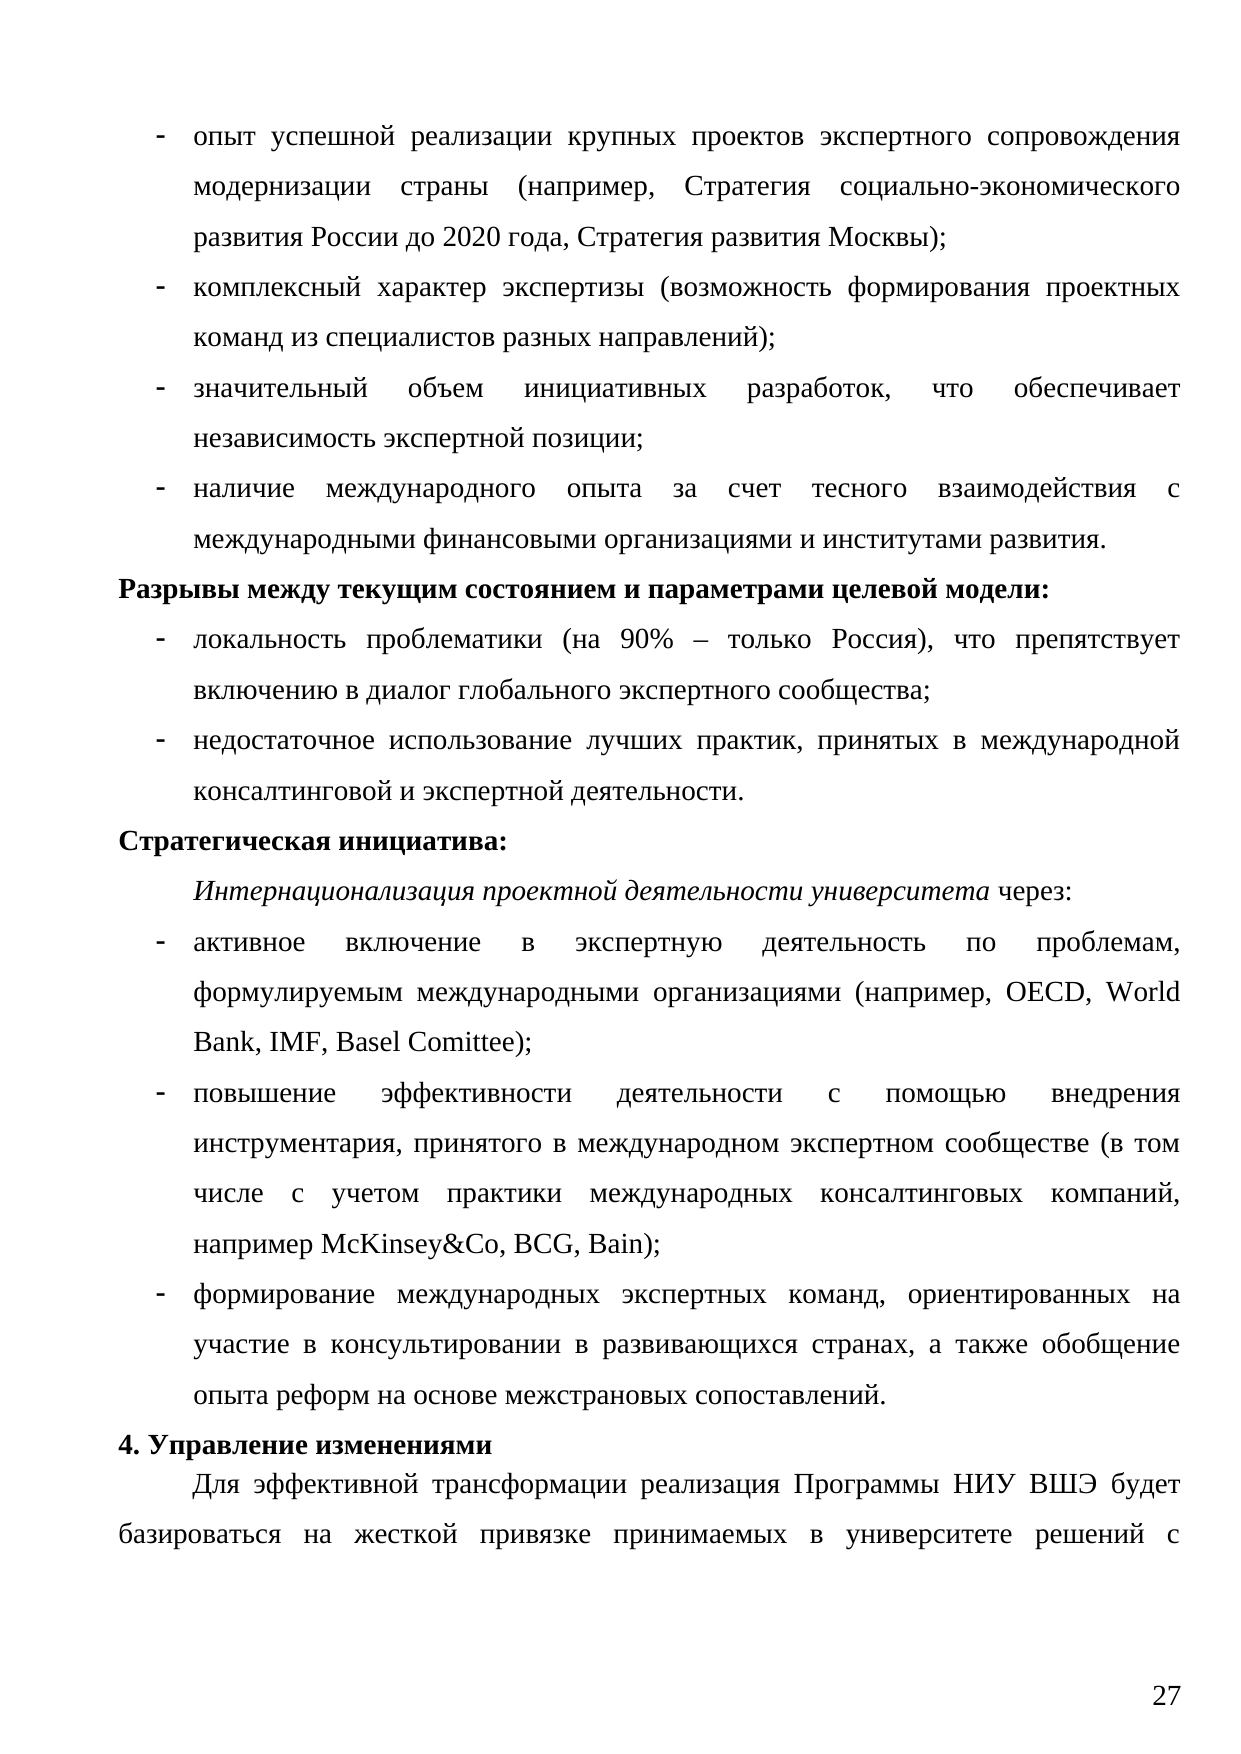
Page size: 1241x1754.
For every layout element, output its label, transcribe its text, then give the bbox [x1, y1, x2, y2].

list комплексный характер экспертизы (возможность формирования проектных команд из специалистов разных направлений); [156, 269, 1181, 353]
list наличие международного опыта за счет тесного взаимодействия с международными финансовыми организациями и институтами развития. [156, 471, 1181, 554]
list повышение эффективности деятельности с помощью внедрения инструментария, принятого в международном экспертном сообществе (в том числе с учетом практики международных консалтинговых компаний, например McKinsey&Co, BCG, Bain); [156, 1075, 1181, 1259]
text Разрывы между текущим состоянием и параметрами целевой модели: [118, 571, 1181, 605]
list активное включение в экспертную деятельность по проблемам, формулируемым международными организациями (например, OECD, World Bank, IMF, Basel Comittee); [156, 924, 1181, 1058]
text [118, 1466, 1181, 1549]
list формирование международных экспертных команд, ориентированных на участие в консультировании в развивающихся странах, а также обобщение опыта реформ на основе межстрановых сопоставлений. [156, 1276, 1181, 1410]
text Стратегическая инициатива: [118, 823, 1181, 857]
subtitle 4. Управление изменениями [118, 1427, 1181, 1461]
list локальность проблематики (на 90% – только Россия), что препятствует включению в диалог глобального экспертного сообщества; [156, 622, 1181, 706]
list значительный объем инициативных разработок, что обеспечивает независимость экспертной позиции; [156, 370, 1181, 454]
list недостаточное использование лучших практик, принятых в международной консалтинговой и экспертной деятельности. [156, 722, 1181, 806]
list Интернационализация проектной деятельности университета через: [193, 873, 1181, 907]
list опыт успешной реализации крупных проектов экспертного сопровождения модернизации страны (например, Стратегия социально-экономического развития России до 2020 года, Стратегия развития Москвы); [156, 118, 1181, 252]
